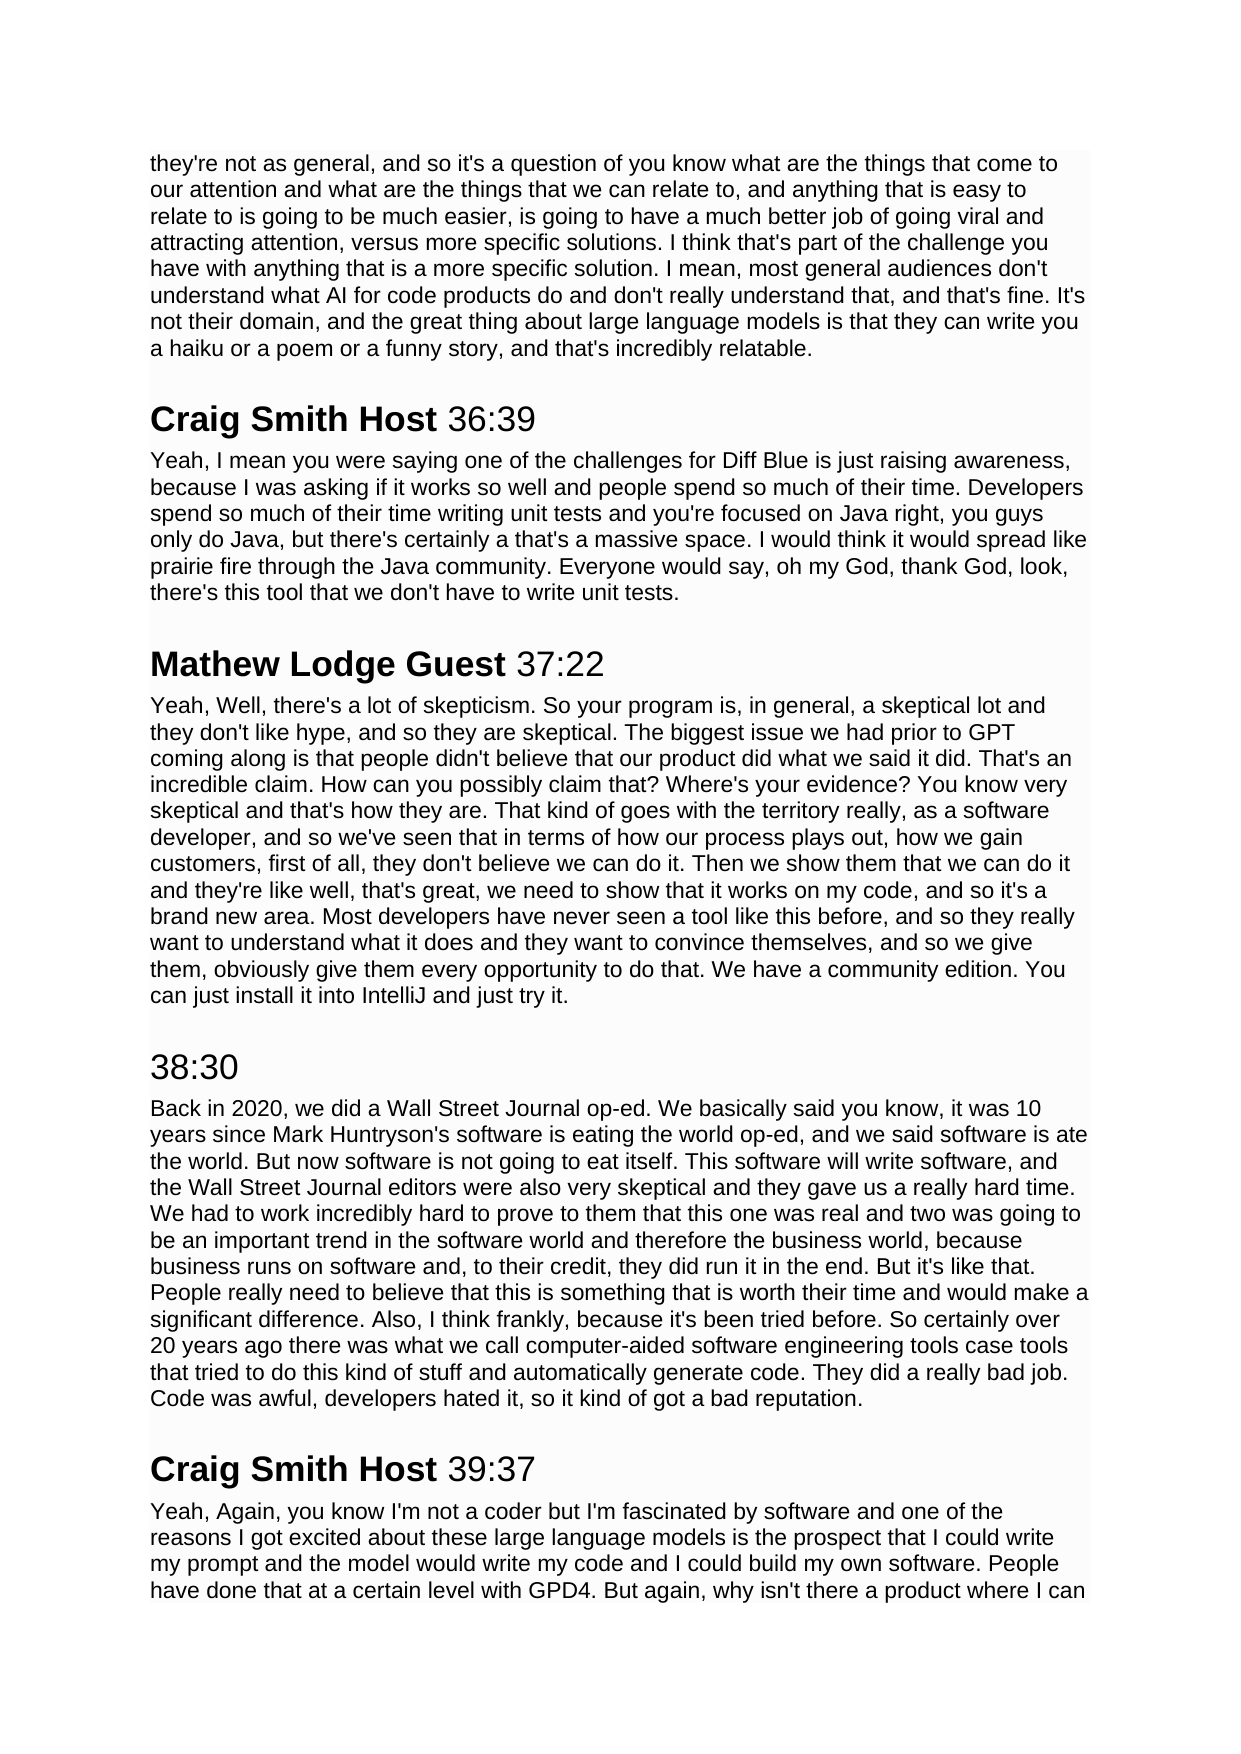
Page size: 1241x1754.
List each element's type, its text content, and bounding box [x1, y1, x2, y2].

text Craig Smith Host 36:39 [150, 398, 1090, 439]
text Yeah, Well, there's a lot of skepticism. So your program is, in general, a skeptical lot and they don't like hype, and so they are skeptical. The biggest issue we had prior to GPT coming along is that people didn't believe that our product did what we said it did. That's an incredible claim. How can you possibly claim that? Where's your evidence? You know very skeptical and that's how they are. That kind of goes with the territory really, as a software developer, and so we've seen that in terms of how our process plays out, how we gain customers, first of all, they don't believe we can do it. Then we show them that we can do it and they're like well, that's great, we need to show that it works on my code, and so it's a brand new area. Most developers have never seen a tool like this before, and so they really want to understand what it does and they want to convince themselves, and so we give them, obviously give them every opportunity to do that. We have a community edition. You can just install it into IntelliJ and just try it. [150, 692, 1090, 1008]
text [150, 150, 1090, 361]
text 38:30 [150, 1046, 1090, 1087]
text Yeah, I mean you were saying one of the challenges for Diff Blue is just raising awareness, because I was asking if it works so well and people spend so much of their time. Developers spend so much of their time writing unit tests and you're focused on Java right, you guys only do Java, but there's certainly a that's a massive space. I would think it would spread like prairie fire through the Java community. Everyone would say, oh my God, thank God, look, there's this tool that we don't have to write unit tests. [150, 447, 1090, 606]
text Craig Smith Host 39:37 [150, 1449, 1090, 1489]
text Mathew Lodge Guest 37:22 [150, 643, 1090, 684]
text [150, 1498, 1090, 1603]
text Back in 2020, we did a Wall Street Journal op-ed. We basically said you know, it was 10 years since Mark Huntryson's software is eating the world op-ed, and we said software is ate the world. But now software is not going to eat itself. This software will write software, and the Wall Street Journal editors were also very skeptical and they gave us a really hard time. We had to work incredibly hard to prove to them that this one was real and two was going to be an important trend in the software world and therefore the business world, because business runs on software and, to their credit, they did run it in the end. But it's like that. People really need to believe that this is something that is worth their time and would make a significant difference. Also, I think frankly, because it's been tried before. So certainly over 20 years ago there was what we call computer-aided software engineering tools case tools that tried to do this kind of stuff and automatically generate code. They did a really bad job. Code was awful, developers hated it, so it kind of got a bad reputation. [150, 1095, 1090, 1411]
